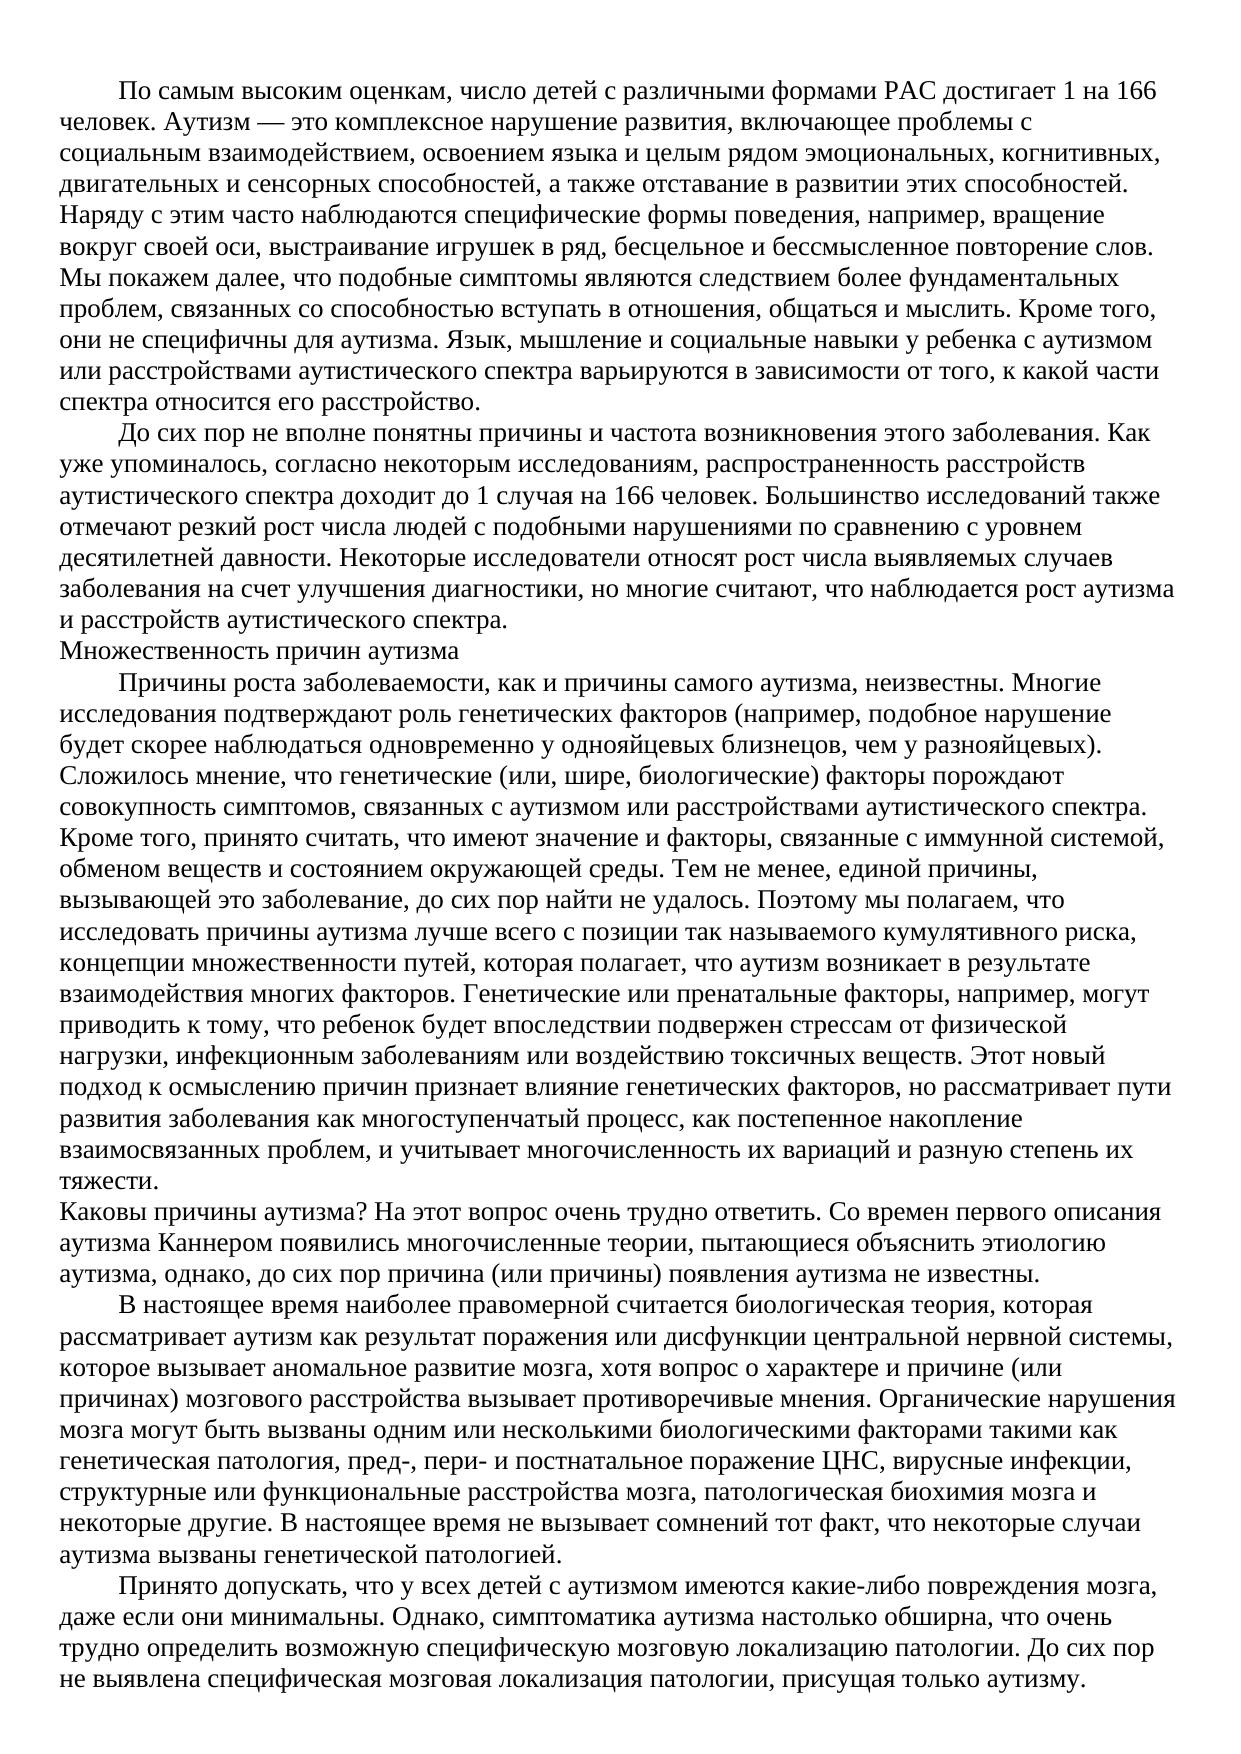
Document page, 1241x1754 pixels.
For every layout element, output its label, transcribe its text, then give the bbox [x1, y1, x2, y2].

text До сих пор не вполне понятны причины и частота возникновения этого заболевания. Как уже упоминалось, согласно некоторым исследованиям, распространенность расстройств аутистического спектра доходит до 1 случая на 166 человек. Большинство исследований также отмечают резкий рост числа людей с подобными нарушениями по сравнению с уровнем десятилетней давности. Некоторые исследователи относят рост числа выявляемых случаев заболевания на счет улучшения диагностики, но многие считают, что наблюдается рост аутизма и расстройств аутистического спектра. Множественность причин аутизма [59, 416, 1181, 666]
text Принято допускать, что у всех детей с аутизмом имеются какие-либо повреждения мозга, даже если они минимальны. Однако, симптоматика аутизма настолько обширна, что очень трудно определить возможную специфическую мозговую локализацию патологии. До сих пор не выявлена специфическая мозговая локализация патологии, присущая только аутизму. [59, 1569, 1181, 1693]
text Причины роста заболеваемости, как и причины самого аутизма, неизвестны. Многие исследования подтверждают роль генетических факторов (например, подобное нарушение будет скорее наблюдаться одновременно у однояйцевых близнецов, чем у разнояйцевых). Сложилось мнение, что генетические (или, шире, биологические) факторы порождают совокупность симптомов, связанных с аутизмом или расстройствами аутистического спектра. Кроме того, принято считать, что имеют значение и факторы, связанные с иммунной системой, обменом веществ и состоянием окружающей среды. Тем не менее, единой причины, вызывающей это заболевание, до сих пор найти не удалось. Поэтому мы полагаем, что исследовать причины аутизма лучше всего с позиции так называемого кумулятивного риска, концепции множественности путей, которая полагает, что аутизм возникает в результате взаимодействия многих факторов. Генетические или пренатальные факторы, например, могут приводить к тому, что ребенок будет впоследствии подвержен стрессам от физической нагрузки, инфекционным заболеваниям или воздействию токсичных веществ. Этот новый подход к осмыслению причин признает влияние генетических факторов, но рассматривает пути развития заболевания как многоступенчатый процесс, как постепенное накопление взаимосвязанных проблем, и учитывает многочисленность их вариаций и разную степень их тяжести. Каковы причины аутизма? На этот вопрос очень трудно ответить. Со времен первого описания аутизма Каннером появились многочисленные теории, пытающиеся объяснить этиологию аутизма, однако, до сих пор причина (или причины) появления аутизма не известны. [59, 666, 1181, 1288]
text В настоящее время наиболее правомерной считается биологическая теория, которая рассматривает аутизм как результат поражения или дисфункции центральной нервной системы, которое вызывает аномальное развитие мозга, хотя вопрос о характере и причине (или причинах) мозгового расстройства вызывает противоречивые мнения. Органические нарушения мозга могут быть вызваны одним или несколькими биологическими факторами такими как генетическая патология, пред-, пери- и постнатальное поражение ЦНС, вирусные инфекции, структурные или функциональные расстройства мозга, патологическая биохимия мозга и некоторые другие. В настоящее время не вызывает сомнений тот факт, что некоторые случаи аутизма вызваны генетической патологией. [59, 1288, 1181, 1569]
text По самым высоким оценкам, число детей с различными формами РАС достигает 1 на 166 человек. Аутизм — это комплексное нарушение развития, включающее проблемы с социальным взаимодействием, освоением языка и целым рядом эмоциональных, когнитивных, двигательных и сенсорных способностей, а также отставание в развитии этих способностей. Наряду с этим часто наблюдаются специфические формы поведения, например, вращение вокруг своей оси, выстраивание игрушек в ряд, бесцельное и бессмысленное повторение слов. Мы покажем далее, что подобные симптомы являются следствием более фундаментальных проблем, связанных со способностью вступать в отношения, общаться и мыслить. Кроме того, они не специфичны для аутизма. Язык, мышление и социальные навыки у ребенка с аутизмом или расстройствами аутистического спектра варьируются в зависимости от того, к какой части спектра относится его расстройство. [59, 74, 1181, 416]
